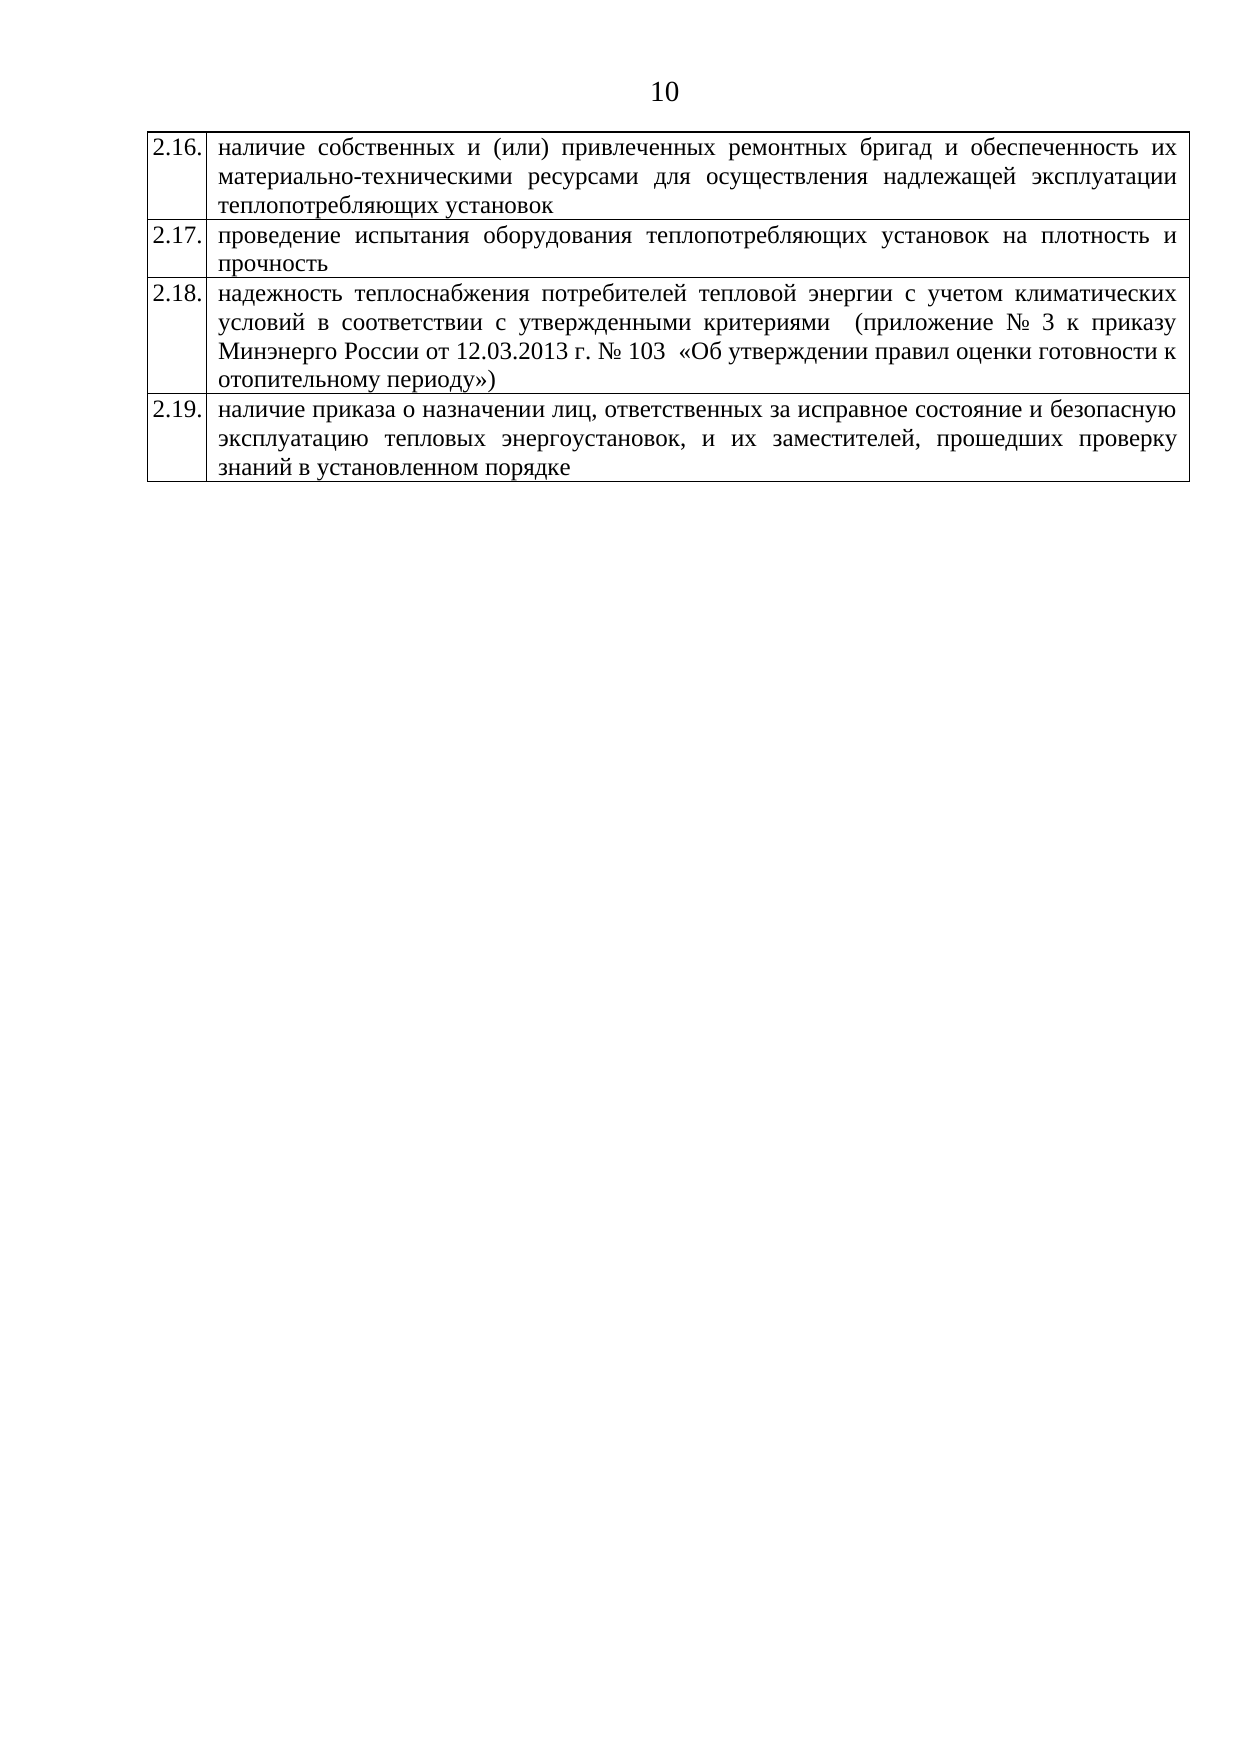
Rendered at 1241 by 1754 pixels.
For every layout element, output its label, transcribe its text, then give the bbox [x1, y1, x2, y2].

table_cell наличие собственных и (или) привлеченных ремонтных бригад и обеспеченность их материально-техническими ресурсами для осуществления надлежащей эксплуатации теплопотребляющих установок [207, 133, 1189, 219]
table_cell 2.17. [148, 220, 206, 277]
table_cell 2.16. [148, 133, 206, 219]
table_cell проведение испытания оборудования теплопотребляющих установок на плотность и прочность [207, 220, 1189, 277]
table_cell наличие приказа о назначении лиц, ответственных за исправное состояние и безопасную эксплуатацию тепловых энергоустановок, и их заместителей, прошедших проверку знаний в установленном порядке [207, 394, 1189, 481]
table_cell 2.18. [148, 278, 206, 393]
table_cell 2.19. [148, 394, 206, 481]
table_cell надежность теплоснабжения потребителей тепловой энергии с учетом климатических условий в соответствии с утвержденными критериями (приложение № 3 к приказу Минэнерго России от 12.03.2013 г. № 103 «Об утверждении правил оценки готовности к отопительному периоду») [207, 278, 1189, 393]
